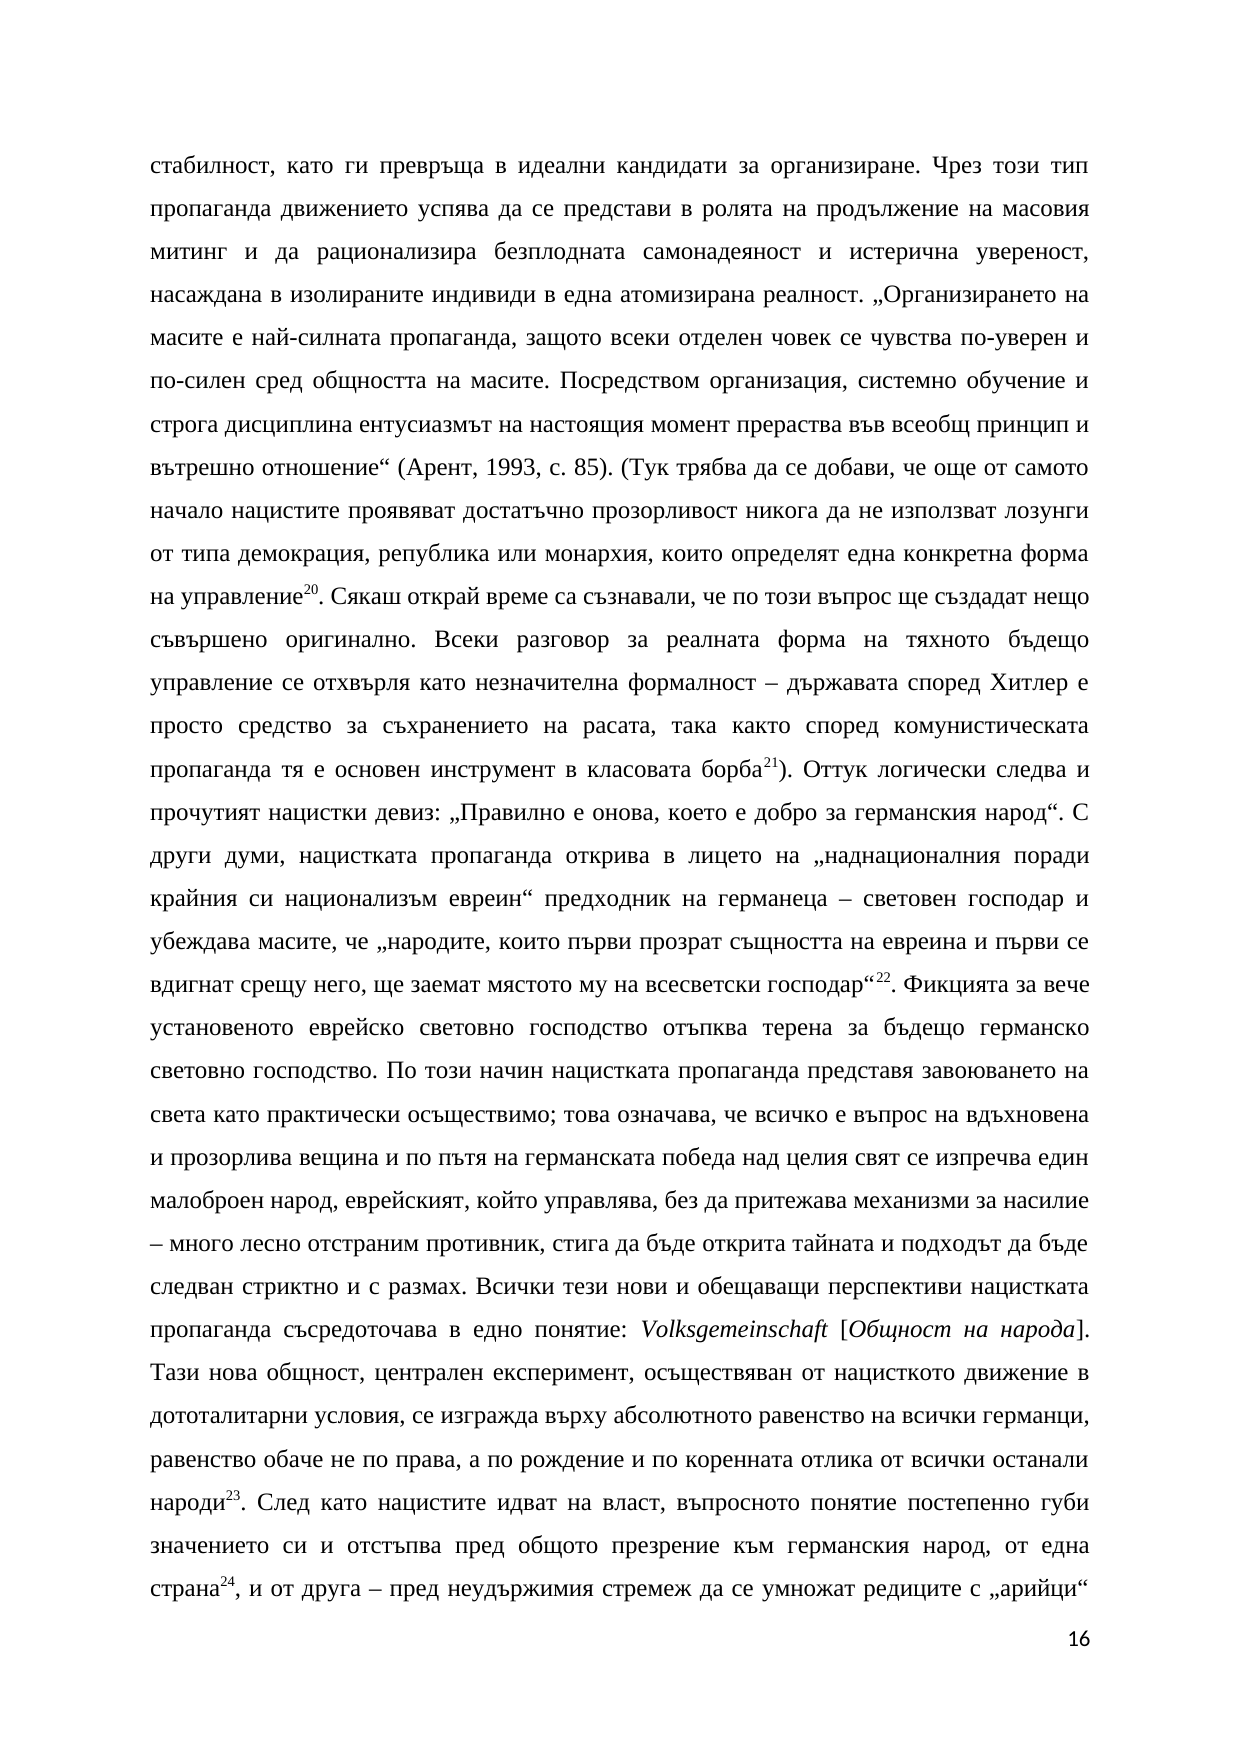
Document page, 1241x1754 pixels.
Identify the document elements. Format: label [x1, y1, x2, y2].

list [150, 150, 1090, 1602]
